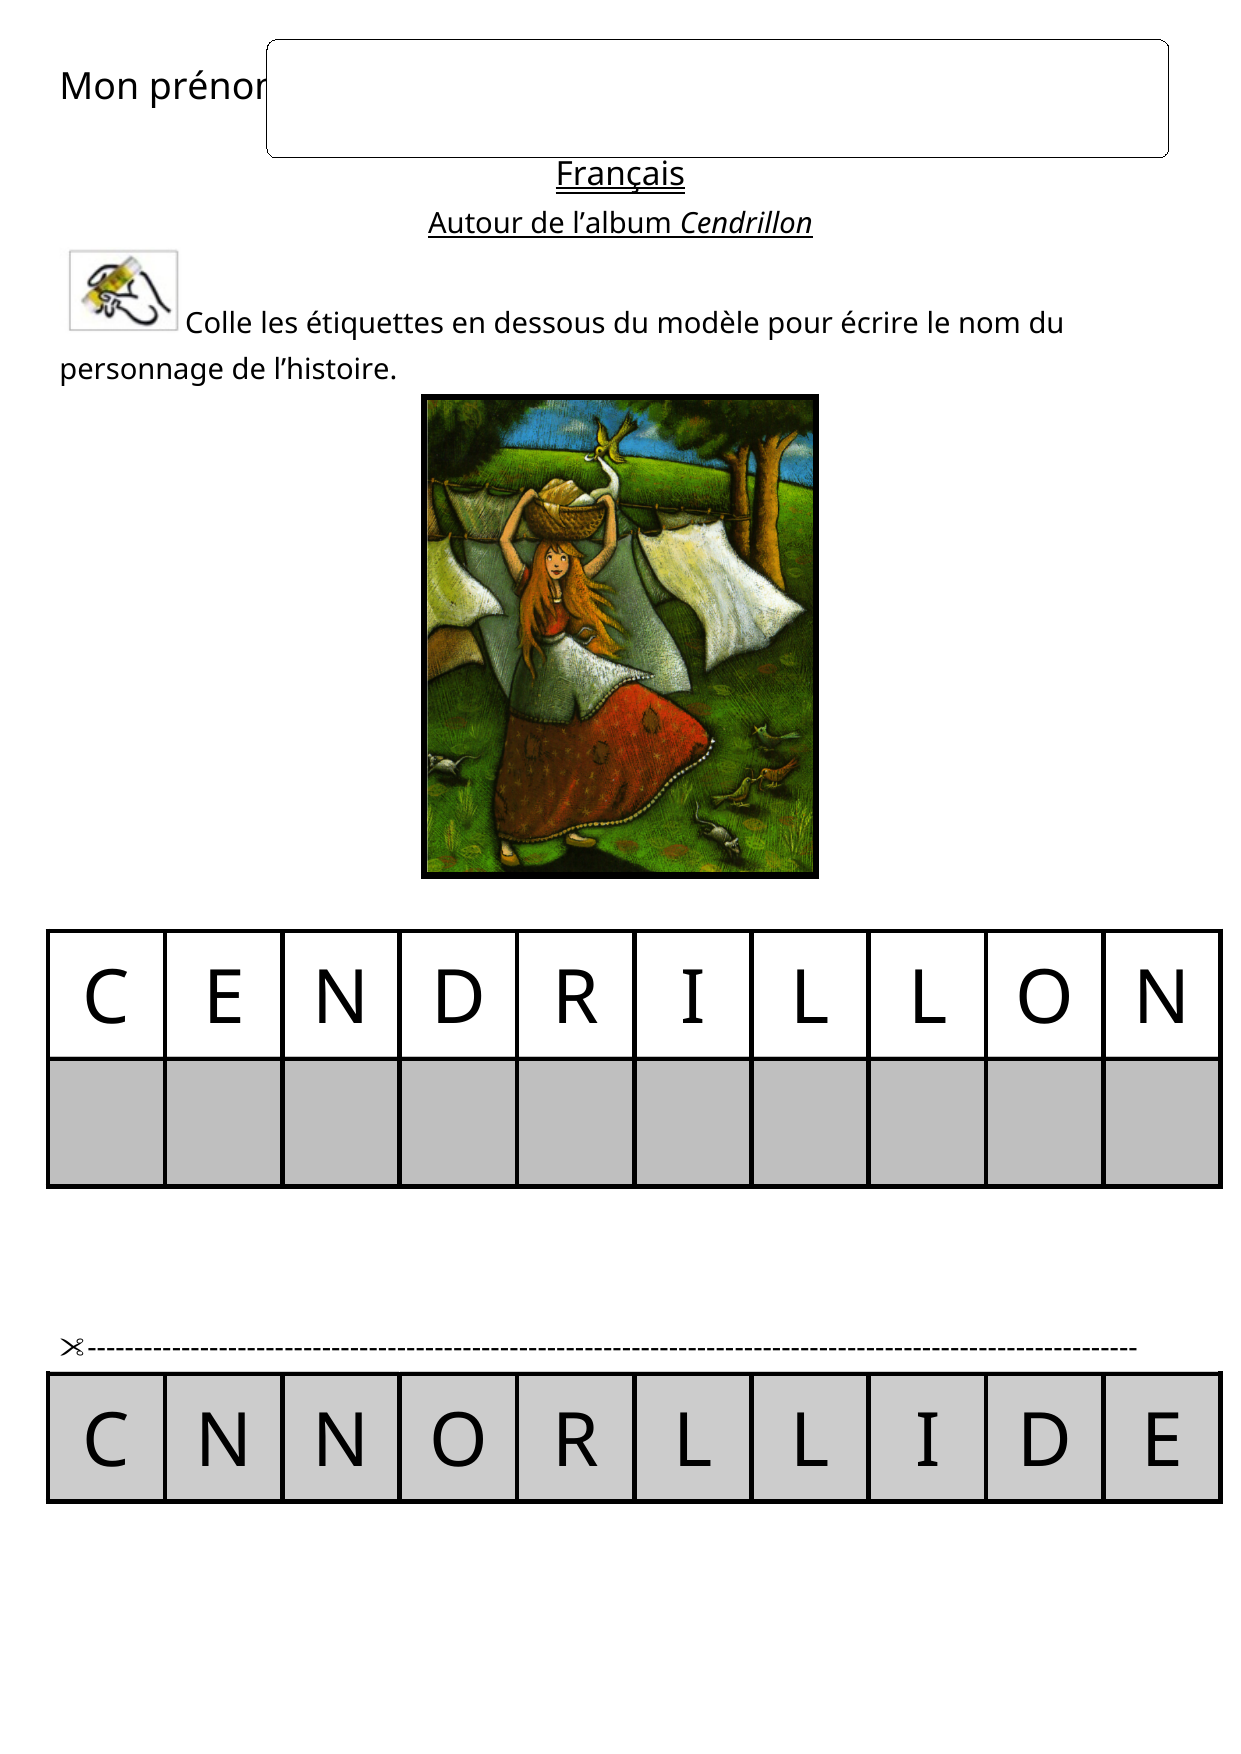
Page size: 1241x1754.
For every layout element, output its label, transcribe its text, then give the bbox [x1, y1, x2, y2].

table_cell [285, 1061, 397, 1184]
table_header I [871, 1376, 984, 1499]
table_cell [519, 1061, 632, 1184]
table_cell [402, 1061, 515, 1184]
table_header O [988, 933, 1101, 1056]
picture [59, 247, 185, 334]
table_header L [754, 933, 866, 1056]
table_cell [871, 1061, 984, 1184]
text Colle les étiquettes en dessous du modèle pour écrire le nom du personnage de l’histoire. [59, 248, 1181, 388]
table_header E [1106, 1376, 1218, 1499]
table_header R [519, 1376, 632, 1499]
table_header I [637, 933, 749, 1056]
table_header L [637, 1376, 749, 1499]
text ---------------------------------------------------------------------------------------------------------------- [59, 1326, 1181, 1366]
table_header N [285, 933, 397, 1056]
table_header L [754, 1376, 866, 1499]
table_header C [50, 1376, 163, 1499]
picture [427, 400, 813, 872]
table_header E [167, 933, 280, 1056]
table_cell [637, 1061, 749, 1184]
text Autour de l’album Cendrillon [59, 202, 1181, 242]
table_cell [167, 1061, 280, 1184]
table_header O [402, 1376, 515, 1499]
table_header R [519, 933, 632, 1056]
table_header N [285, 1376, 397, 1499]
text Mon prénom : [59, 59, 266, 110]
table_header N [1106, 933, 1218, 1056]
text Français [59, 150, 1181, 195]
table_cell [50, 1061, 163, 1184]
table_header D [402, 933, 515, 1056]
table_cell [1106, 1061, 1218, 1184]
table_header L [871, 933, 984, 1056]
table_cell [754, 1061, 866, 1184]
table_header C [50, 933, 163, 1056]
table_cell [988, 1061, 1101, 1184]
table_header N [167, 1376, 280, 1499]
table_header D [988, 1376, 1101, 1499]
